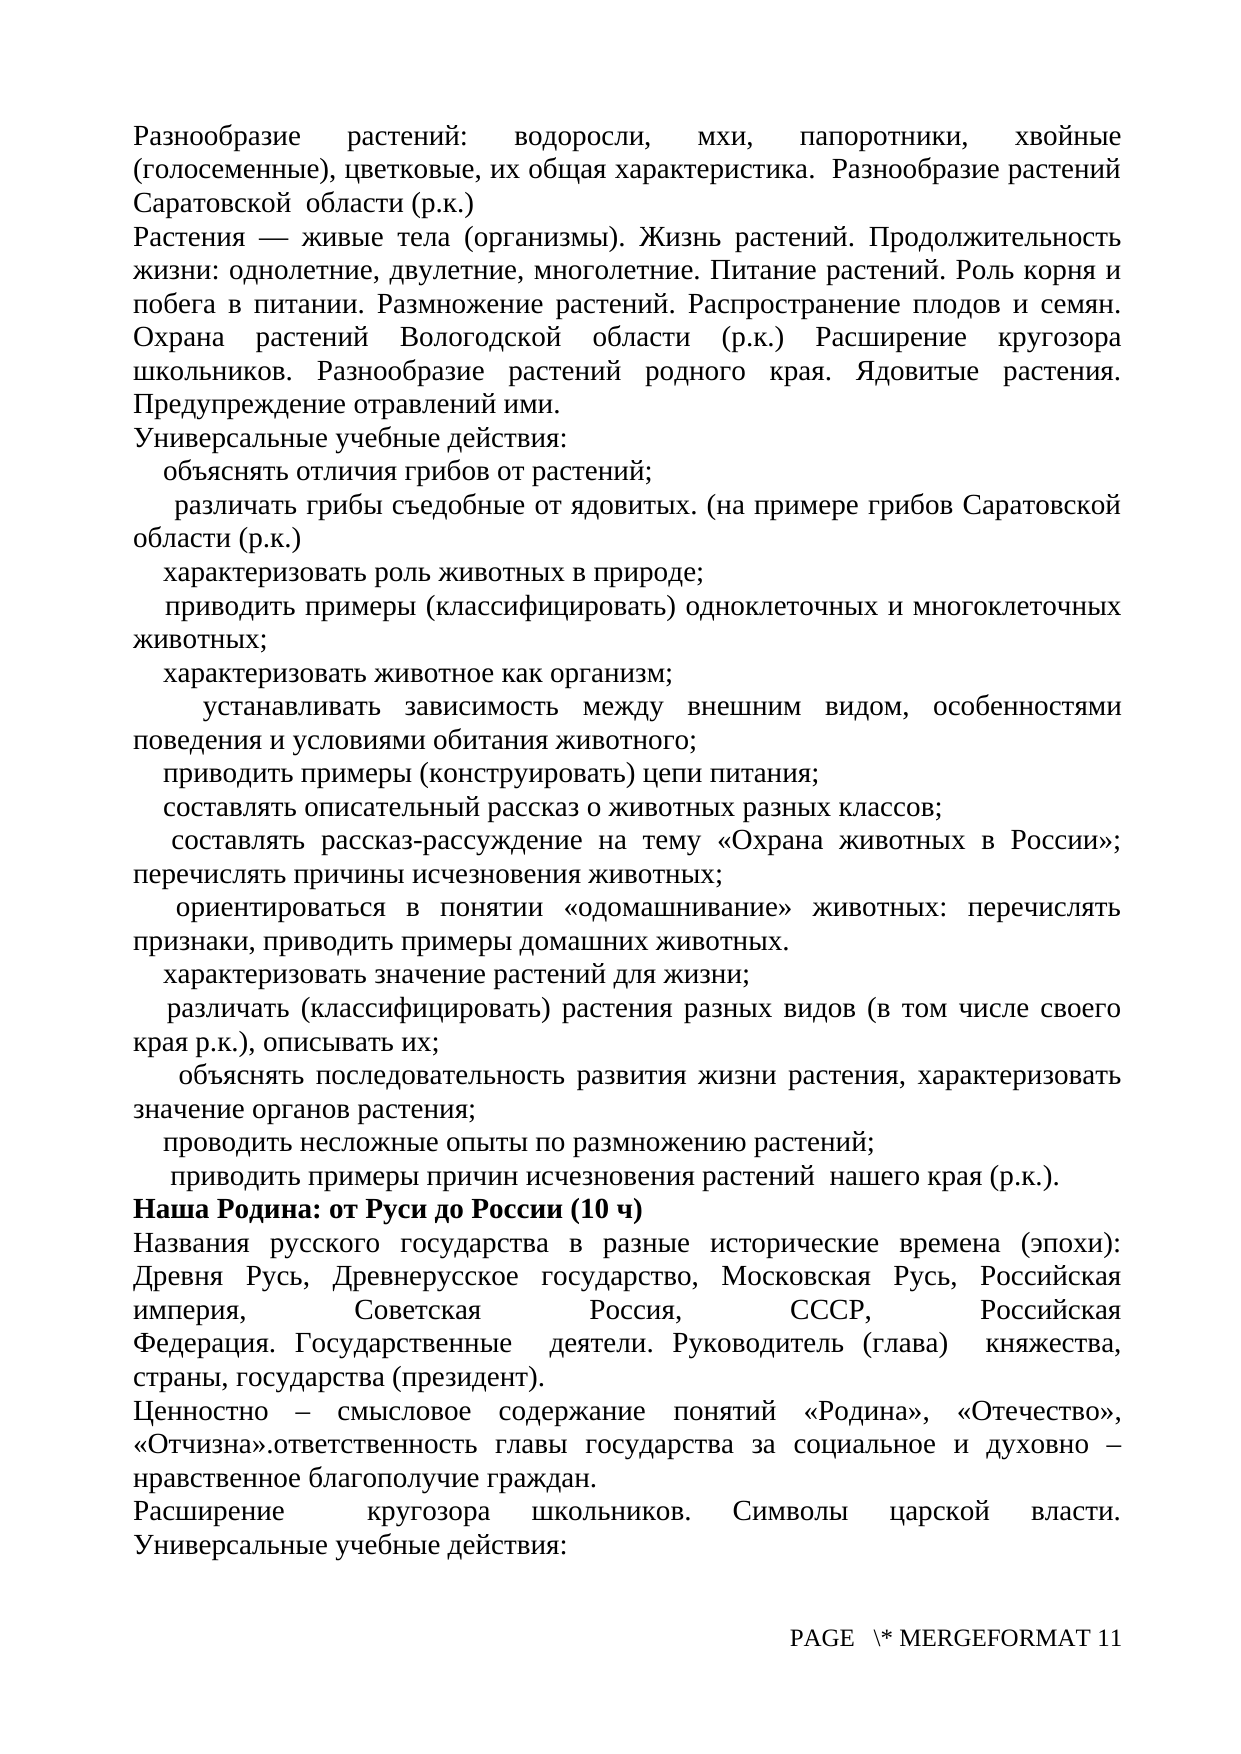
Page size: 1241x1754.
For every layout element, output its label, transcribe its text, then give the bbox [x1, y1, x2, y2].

text  характеризовать животное как организм; [133, 655, 1122, 688]
text Наша Родина: от Руси до России (10 ч) [133, 1191, 1122, 1225]
text  приводить примеры причин исчезновения растений нашего края (р.к.). [133, 1158, 1122, 1191]
text  проводить несложные опыты по размножению растений; [133, 1124, 1122, 1158]
text Расширение кругозора школьников. Символы царской власти. Универсальные учебные действия: [133, 1493, 1122, 1560]
text Универсальные учебные действия: [133, 420, 1122, 453]
text  ориентироваться в понятии «одомашнивание» животных: перечислять признаки, приводить примеры домашних животных. [133, 889, 1122, 957]
text  приводить примеры (конструировать) цепи питания; [133, 755, 1122, 789]
text Названия русского государства в разные исторические времена (эпохи): Древня Русь, Древнерусское государство, Московская Русь, Российская империя, Советская Россия, СССР, Российская Федерация. Государственные деятели. Руководитель (глава) княжества, страны, государства (президент). [133, 1225, 1122, 1393]
text  объяснять последовательность развития жизни растения, характеризовать значение органов растения; [133, 1057, 1122, 1124]
text  различать грибы съедобные от ядовитых. (на примере грибов Саратовской области (р.к.) [133, 487, 1122, 554]
text  устанавливать зависимость между внешним видом, особенностями поведения и условиями обитания животного; [133, 688, 1122, 755]
text  составлять описательный рассказ о животных разных классов; [133, 789, 1122, 822]
text  приводить примеры (классифицировать) одноклеточных и многоклеточных животных; [133, 588, 1122, 655]
text Ценностно – смысловое содержание понятий «Родина», «Отечество», «Отчизна».ответственность главы государства за социальное и духовно – нравственное благополучие граждан. [133, 1393, 1122, 1493]
text  составлять рассказ-рассуждение на тему «Охрана животных в России»; перечислять причины исчезновения животных; [133, 822, 1122, 889]
text Растения — живые тела (организмы). Жизнь растений. Продолжительность жизни: однолетние, двулетние, многолетние. Питание растений. Роль корня и побега в питании. Размножение растений. Распространение плодов и семян. Охрана растений Вологодской области (р.к.) Расширение кругозора школьников. Разнообразие растений родного края. Ядовитые растения. Предупреждение отравлений ими. [133, 219, 1122, 420]
text Разнообразие растений: водоросли, мхи, папоротники, хвойные (голосеменные), цветковые, их общая характеристика. Разнообразие растений Саратовской области (р.к.) [133, 118, 1122, 219]
text  характеризовать роль животных в природе; [133, 554, 1122, 588]
text  характеризовать значение растений для жизни; [133, 957, 1122, 990]
text  различать (классифицировать) растения разных видов (в том числе своего края р.к.), описывать их; [133, 990, 1122, 1057]
text  объяснять отличия грибов от растений; [133, 453, 1122, 487]
